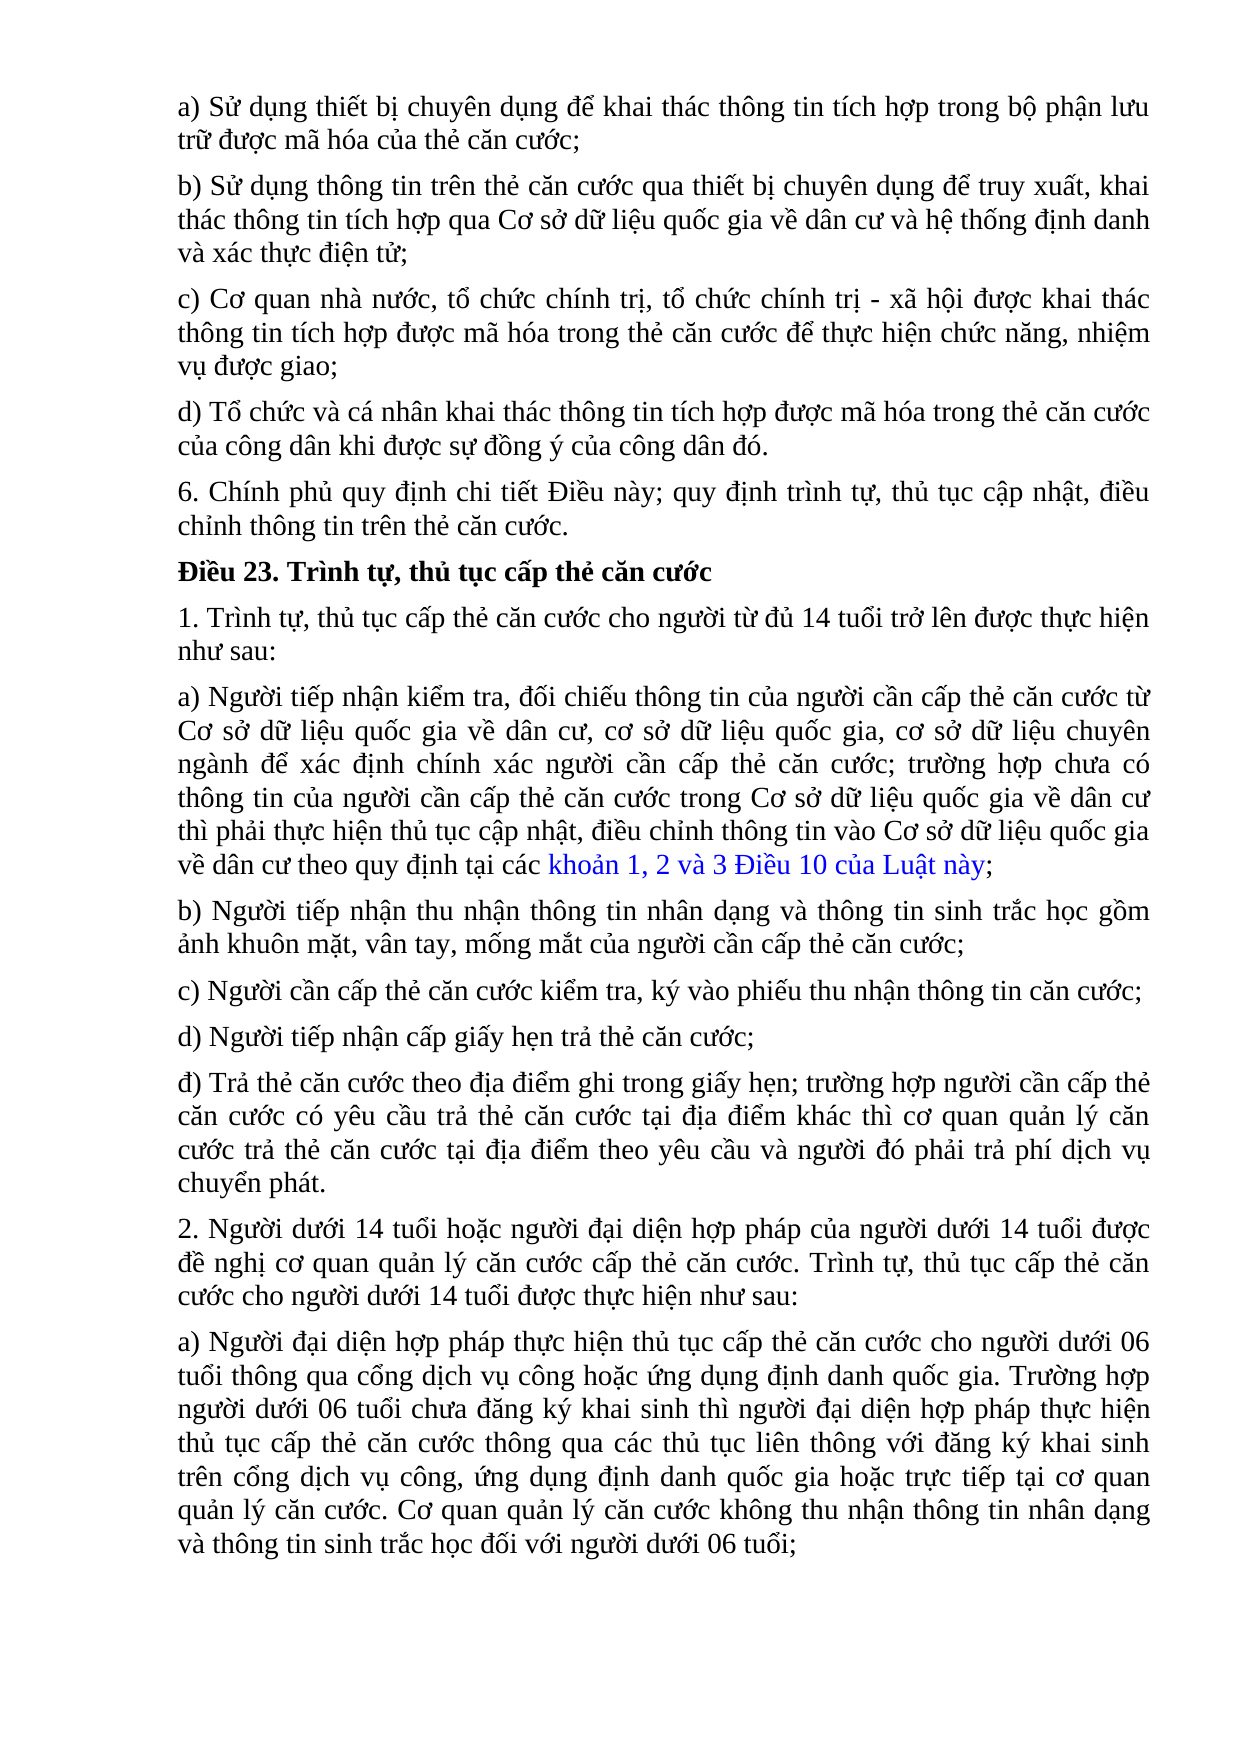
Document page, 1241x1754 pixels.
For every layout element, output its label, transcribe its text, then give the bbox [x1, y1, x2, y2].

text a) Người tiếp nhận kiểm tra, đối chiếu thông tin của người cần cấp thẻ căn cước từ Cơ sở dữ liệu quốc gia về dân cư, cơ sở dữ liệu quốc gia, cơ sở dữ liệu chuyên ngành để xác định chính xác người cần cấp thẻ căn cước; trường hợp chưa có thông tin của người cần cấp thẻ căn cước trong Cơ sở dữ liệu quốc gia về dân cư thì phải thực hiện thủ tục cập nhật, điều chỉnh thông tin vào Cơ sở dữ liệu quốc gia về dân cư theo quy định tại các khoản 1, 2 và 3 Điều 10 của Luật này; [177, 679, 1152, 881]
text b) Sử dụng thông tin trên thẻ căn cước qua thiết bị chuyên dụng để truy xuất, khai thác thông tin tích hợp qua Cơ sở dữ liệu quốc gia về dân cư và hệ thống định danh và xác thực điện tử; [177, 168, 1152, 269]
text c) Cơ quan nhà nước, tổ chức chính trị, tổ chức chính trị - xã hội được khai thác thông tin tích hợp được mã hóa trong thẻ căn cước để thực hiện chức năng, nhiệm vụ được giao; [177, 281, 1152, 382]
text a) Người đại diện hợp pháp thực hiện thủ tục cấp thẻ căn cước cho người dưới 06 tuổi thông qua cổng dịch vụ công hoặc ứng dụng định danh quốc gia. Trường hợp người dưới 06 tuổi chưa đăng ký khai sinh thì người đại diện hợp pháp thực hiện thủ tục cấp thẻ căn cước thông qua các thủ tục liên thông với đăng ký khai sinh trên cổng dịch vụ công, ứng dụng định danh quốc gia hoặc trực tiếp tại cơ quan quản lý căn cước. Cơ quan quản lý căn cước không thu nhận thông tin nhân dạng và thông tin sinh trắc học đối với người dưới 06 tuổi; [177, 1324, 1152, 1559]
text a) Sử dụng thiết bị chuyên dụng để khai thác thông tin tích hợp trong bộ phận lưu trữ được mã hóa của thẻ căn cước; [177, 89, 1152, 156]
text 2. Người dưới 14 tuổi hoặc người đại diện hợp pháp của người dưới 14 tuổi được đề nghị cơ quan quản lý căn cước cấp thẻ căn cước. Trình tự, thủ tục cấp thẻ căn cước cho người dưới 14 tuổi được thực hiện như sau: [177, 1211, 1152, 1312]
text b) Người tiếp nhận thu nhận thông tin nhân dạng và thông tin sinh trắc học gồm ảnh khuôn mặt, vân tay, mống mắt của người cần cấp thẻ căn cước; [177, 893, 1152, 960]
text 6. Chính phủ quy định chi tiết Điều này; quy định trình tự, thủ tục cập nhật, điều chỉnh thông tin trên thẻ căn cước. [177, 474, 1152, 541]
text d) Tổ chức và cá nhân khai thác thông tin tích hợp được mã hóa trong thẻ căn cước của công dân khi được sự đồng ý của công dân đó. [177, 394, 1152, 462]
text Điều 23. Trình tự, thủ tục cấp thẻ căn cước [177, 554, 1152, 587]
text đ) Trả thẻ căn cước theo địa điểm ghi trong giấy hẹn; trường hợp người cần cấp thẻ căn cước có yêu cầu trả thẻ căn cước tại địa điểm khác thì cơ quan quản lý căn cước trả thẻ căn cước tại địa điểm theo yêu cầu và người đó phải trả phí dịch vụ chuyển phát. [177, 1065, 1152, 1199]
text c) Người cần cấp thẻ căn cước kiểm tra, ký vào phiếu thu nhận thông tin căn cước; [177, 973, 1152, 1006]
text 1. Trình tự, thủ tục cấp thẻ căn cước cho người từ đủ 14 tuổi trở lên được thực hiện như sau: [177, 600, 1152, 667]
text d) Người tiếp nhận cấp giấy hẹn trả thẻ căn cước; [177, 1019, 1152, 1052]
